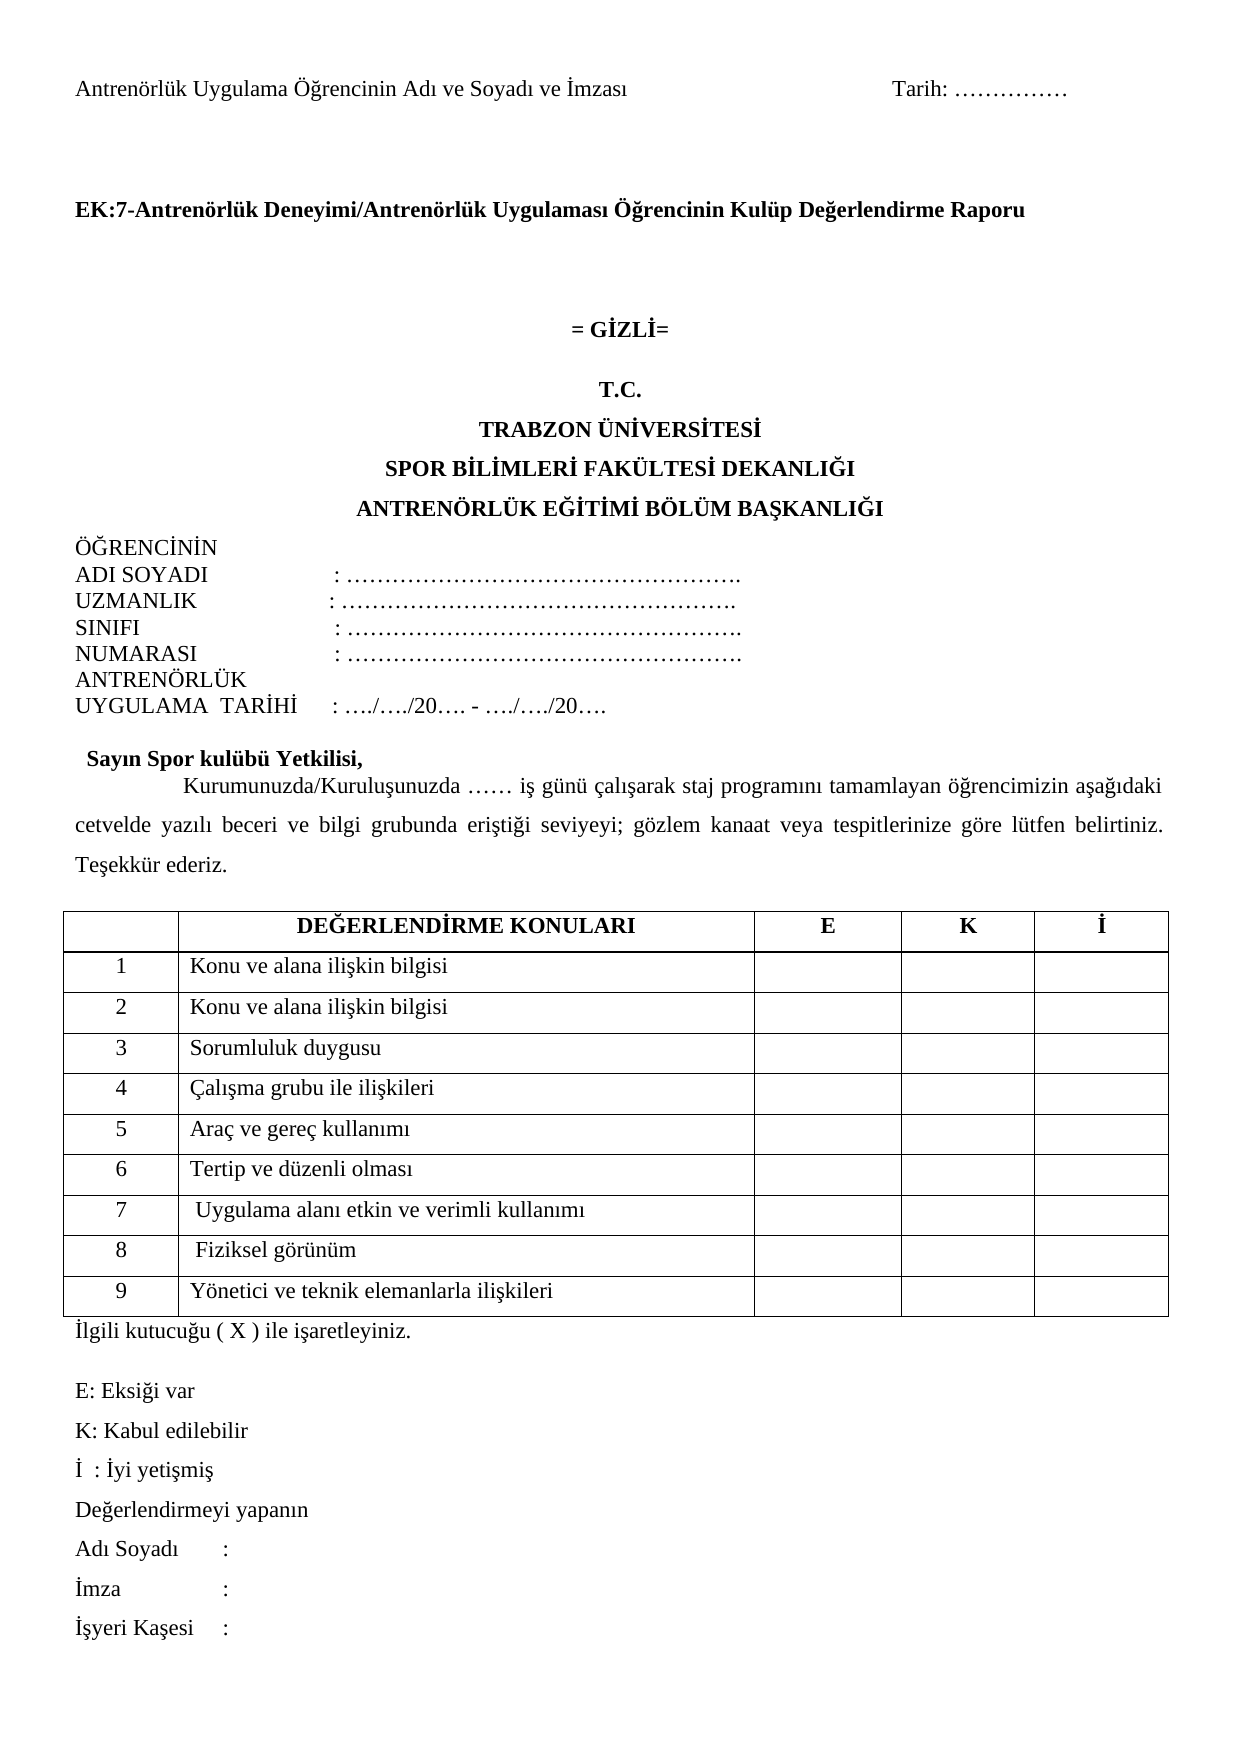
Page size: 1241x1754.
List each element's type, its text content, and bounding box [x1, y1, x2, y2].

text TRABZON ÜNİVERSİTESİ [75, 416, 1165, 442]
table_cell [1035, 1196, 1168, 1235]
table_header E [755, 912, 901, 951]
text İlgili kutucuğu ( X ) ile işaretleyiniz. [75, 1317, 1165, 1343]
table_cell Uygulama alanı etkin ve verimli kullanımı [179, 1196, 754, 1235]
table_cell [1035, 1034, 1168, 1073]
text Kurumunuzda/Kuruluşunuzda …… iş günü çalışarak staj programını tamamlayan öğrencimizin aşağıdaki cetvelde yazılı beceri ve bilgi grubunda eriştiği seviyeyi; gözlem kanaat veya tespitlerinize göre lütfen belirtiniz. Teşekkür ederiz. [75, 772, 1165, 877]
text ADI SOYADI : ……………………………………………. [75, 561, 1165, 587]
text NUMARASI : ……………………………………………. [75, 640, 1165, 666]
text İmza : [75, 1575, 1165, 1601]
table_cell [755, 1196, 901, 1235]
table_header [64, 912, 178, 951]
text İ : İyi yetişmiş [75, 1456, 1165, 1483]
table_cell 9 [64, 1277, 178, 1316]
table_cell 1 [64, 953, 178, 992]
table_cell 6 [64, 1155, 178, 1194]
table_cell [902, 1074, 1034, 1113]
text ANTRENÖRLÜK EĞİTİMİ BÖLÜM BAŞKANLIĞI [75, 495, 1165, 521]
table_cell [902, 1277, 1034, 1316]
table_cell [755, 953, 901, 992]
table_cell [902, 1115, 1034, 1154]
table_cell Yönetici ve teknik elemanlarla ilişkileri [179, 1277, 754, 1316]
table_cell [902, 1155, 1034, 1194]
text K: Kabul edilebilir [75, 1417, 1165, 1443]
table_cell Konu ve alana ilişkin bilgisi [179, 993, 754, 1032]
table_cell Konu ve alana ilişkin bilgisi [179, 953, 754, 992]
table_cell [1035, 1115, 1168, 1154]
table_cell [755, 993, 901, 1032]
text SINIFI : ……………………………………………. [75, 613, 1165, 640]
text UZMANLIK : ……………………………………………. [75, 587, 1165, 613]
table_cell [902, 1236, 1034, 1276]
table_header DEĞERLENDİRME KONULARI [179, 912, 754, 951]
table_cell 2 [64, 993, 178, 1032]
table_cell [755, 1236, 901, 1276]
table_cell [1035, 1236, 1168, 1276]
table_cell [755, 1155, 901, 1194]
text UYGULAMA TARİHİ : …./…./20…. - …./…./20…. [75, 693, 1165, 719]
table_cell 4 [64, 1074, 178, 1113]
text ANTRENÖRLÜK [75, 666, 1165, 693]
table_cell [1035, 953, 1168, 992]
table_cell [755, 1074, 901, 1113]
text EK:7-Antrenörlük Deneyimi/Antrenörlük Uygulaması Öğrencinin Kulüp Değerlendirme Raporu [75, 196, 1165, 222]
text Antrenörlük Uygulama Öğrencinin Adı ve Soyadı ve İmzası Tarih: …………… [75, 75, 1165, 101]
text T.C. [75, 377, 1165, 403]
table_cell [902, 953, 1034, 992]
table_cell 7 [64, 1196, 178, 1235]
table_cell [902, 1034, 1034, 1073]
text İşyeri Kaşesi : [75, 1614, 1165, 1641]
table_cell Fiziksel görünüm [179, 1236, 754, 1276]
table_cell [1035, 1074, 1168, 1113]
table_cell Tertip ve düzenli olması [179, 1155, 754, 1194]
table_cell [1035, 1155, 1168, 1194]
table_cell [755, 1115, 901, 1154]
table_cell 8 [64, 1236, 178, 1276]
table_cell [755, 1277, 901, 1316]
table_cell Çalışma grubu ile ilişkileri [179, 1074, 754, 1113]
table_cell [1035, 1277, 1168, 1316]
table_cell [902, 1196, 1034, 1235]
text SPOR BİLİMLERİ FAKÜLTESİ DEKANLIĞI [75, 456, 1165, 482]
table_header İ [1035, 912, 1168, 951]
table_cell Sorumluluk duygusu [179, 1034, 754, 1073]
table_cell [902, 993, 1034, 1032]
text Değerlendirmeyi yapanın [75, 1496, 1165, 1522]
table_cell Araç ve gereç kullanımı [179, 1115, 754, 1154]
text Adı Soyadı : [75, 1535, 1165, 1562]
text E: Eksiği var [75, 1377, 1165, 1404]
table_header K [902, 912, 1034, 951]
table_cell 5 [64, 1115, 178, 1154]
table_cell [1035, 993, 1168, 1032]
text ÖĞRENCİNİN [75, 534, 1165, 561]
table_cell 3 [64, 1034, 178, 1073]
text = GİZLİ= [75, 316, 1165, 343]
table_cell [755, 1034, 901, 1073]
text Sayın Spor kulübü Yetkilisi, [75, 745, 1165, 772]
